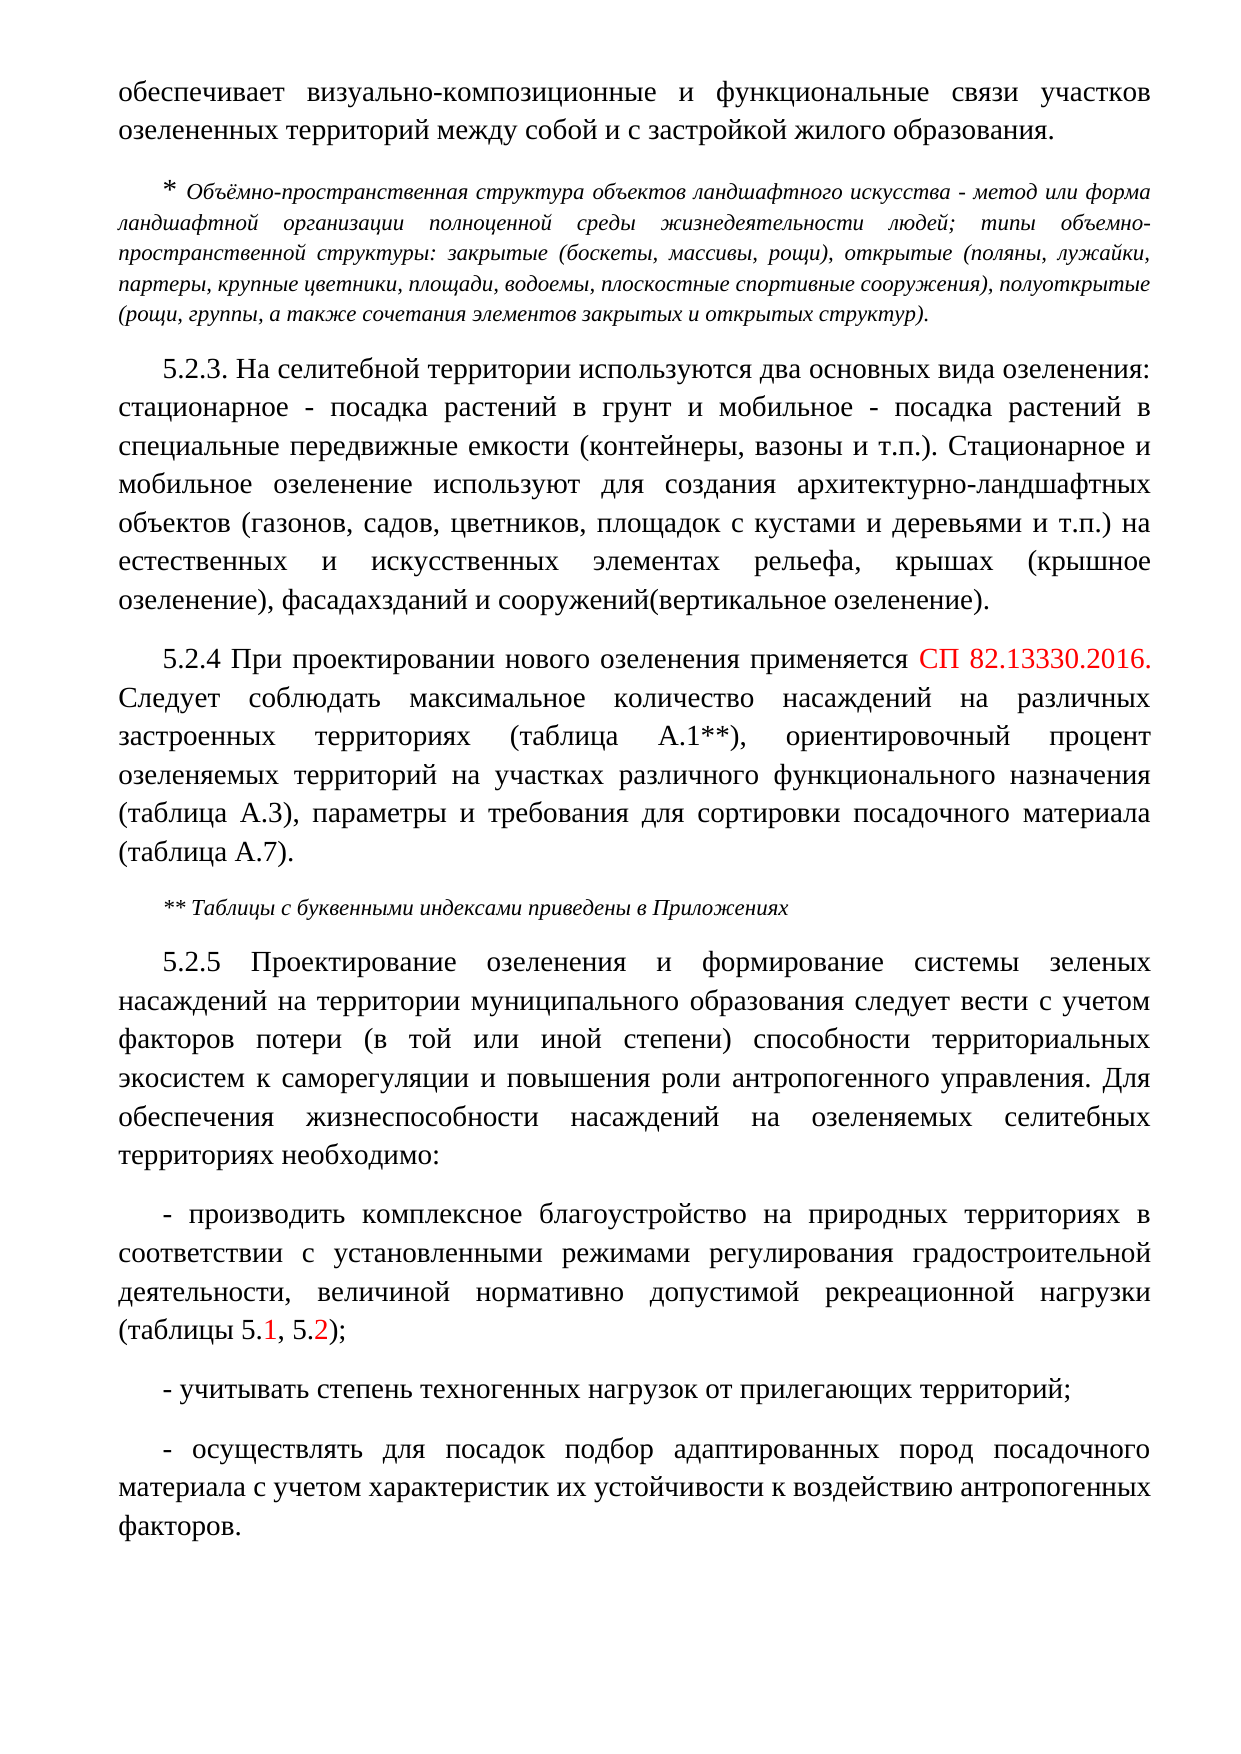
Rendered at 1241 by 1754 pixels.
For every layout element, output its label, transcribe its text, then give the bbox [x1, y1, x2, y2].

text - учитывать степень техногенных нагрузок от прилегающих территорий; [118, 1372, 1152, 1405]
text 5.2.5 Проектирование озеленения и формирование системы зеленых насаждений на территории муниципального образования следует вести с учетом факторов потери (в той или иной степени) способности территориальных экосистем к саморегуляции и повышения роли антропогенного управления. Для обеспечения жизнеспособности насаждений на озеленяемых селитебных территориях необходимо: [118, 944, 1152, 1171]
text - производить комплексное благоустройство на природных территориях в соответствии с установленными режимами регулирования градостроительной деятельности, величиной нормативно допустимой рекреационной нагрузки (таблицы 5.1, 5.2); [118, 1197, 1152, 1346]
text * Объёмно-пространственная структура объектов ландшафтного искусства - метод или форма ландшафтной организации полноценной среды жизнедеятельности людей; типы объемно-пространственной структуры: закрытые (боскеты, массивы, рощи), открытые (поляны, лужайки, партеры, крупные цветники, площади, водоемы, плоскостные спортивные сооружения), полуоткрытые (рощи, группы, а также сочетания элементов закрытых и открытых структур). [118, 172, 1152, 326]
text 5.2.3. На селитебной территории используются два основных вида озеленения: стационарное - посадка растений в грунт и мобильное - посадка растений в специальные передвижные емкости (контейнеры, вазоны и т.п.). Стационарное и мобильное озеленение используют для создания архитектурно-ландшафтных объектов (газонов, садов, цветников, площадок с кустами и деревьями и т.п.) на естественных и искусственных элементах рельефа, крышах (крышное озеленение), фасадахзданий и сооружений(вертикальное озеленение). [118, 351, 1152, 616]
text 5.2.4 При проектировании нового озеленения применяется СП 82.13330.2016. Следует соблюдать максимальное количество насаждений на различных застроенных территориях (таблица А.1**), ориентировочный процент озеленяемых территорий на участках различного функционального назначения (таблица А.3), параметры и требования для сортировки посадочного материала (таблица А.7). [118, 641, 1152, 868]
text ** Таблицы с буквенными индексами приведены в Приложениях [118, 893, 1152, 920]
text - осуществлять для посадок подбор адаптированных пород посадочного материала с учетом характеристик их устойчивости к воздействию антропогенных факторов. [118, 1431, 1152, 1542]
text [118, 74, 1152, 146]
